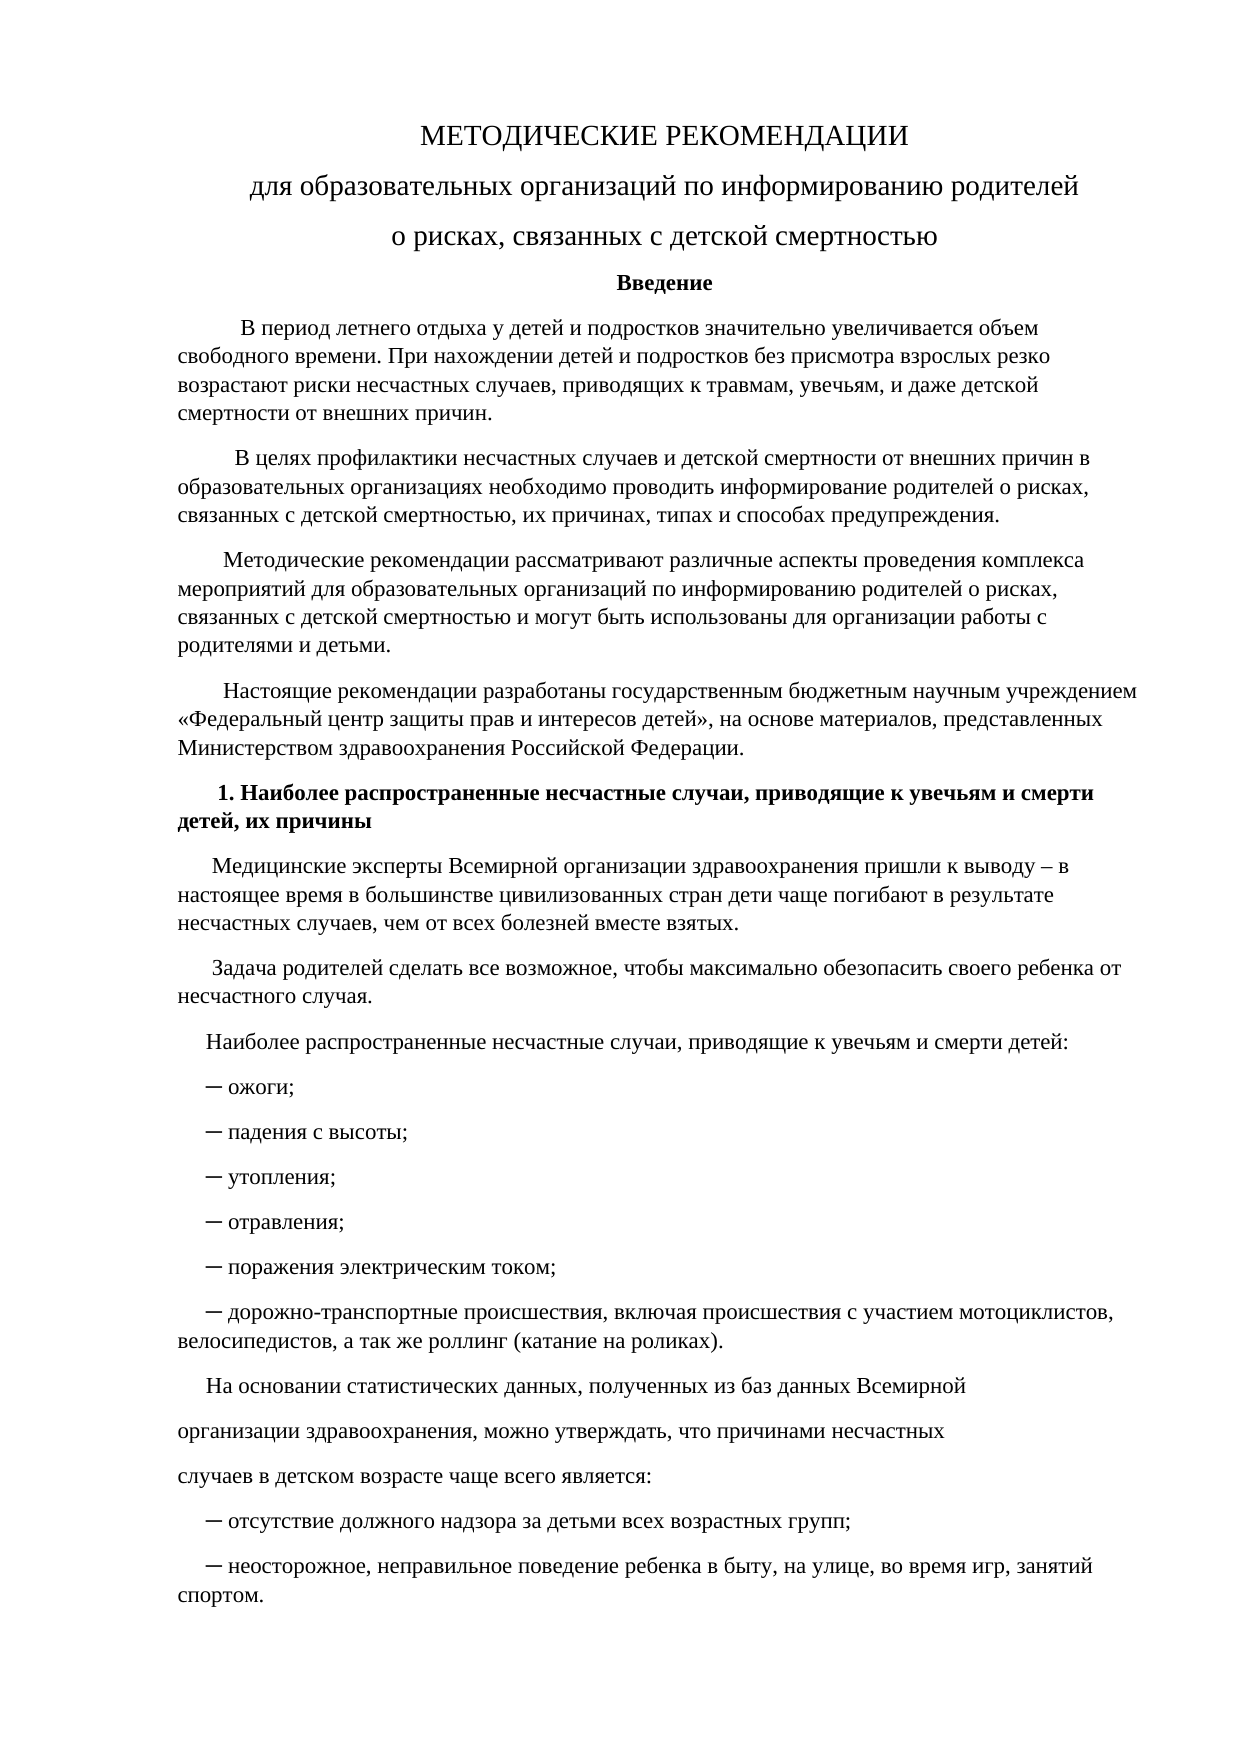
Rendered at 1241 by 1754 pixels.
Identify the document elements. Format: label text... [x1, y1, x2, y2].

text о рисках, связанных с детской смертностью [177, 218, 1152, 252]
text МЕТОДИЧЕСКИЕ РЕКОМЕНДАЦИИ [177, 118, 1152, 152]
text ─ неосторожное, неправильное поведение ребенка в быту, на улице, во время игр, занятий спортом. [177, 1552, 1152, 1607]
text для образовательных организаций по информированию родителей [177, 168, 1152, 202]
text Настоящие рекомендации разработаны государственным бюджетным научным учреждением «Федеральный центр защиты прав и интересов детей», на основе материалов, представленных Министерством здравоохранения Российской Федерации. [177, 677, 1152, 760]
text В период летнего отдыха у детей и подростков значительно увеличивается объем свободного времени. При нахождении детей и подростков без присмотра взрослых резко возрастают риски несчастных случаев, приводящих к травмам, увечьям, и даже детской смертности от внешних причин. [177, 314, 1152, 426]
text ─ утопления; [177, 1163, 1152, 1189]
text 1. Наиболее распространенные несчастные случаи, приводящие к увечьям и смерти детей, их причины [177, 779, 1152, 833]
text ─ отсутствие должного надзора за детьми всех возрастных групп; [177, 1507, 1152, 1533]
text случаев в детском возрасте чаще всего является: [177, 1462, 1152, 1488]
text Методические рекомендации рассматривают различные аспекты проведения комплекса мероприятий для образовательных организаций по информированию родителей о рисках, связанных с детской смертностью и могут быть использованы для организации работы с родителями и детьми. [177, 546, 1152, 658]
text Наиболее распространенные несчастные случаи, приводящие к увечьям и смерти детей: [177, 1028, 1152, 1054]
text ─ дорожно-транспортные происшествия, включая происшествия с участием мотоциклистов, велосипедистов, а так же роллинг (катание на роликах). [177, 1298, 1152, 1353]
text организации здравоохранения, можно утверждать, что причинами несчастных [177, 1417, 1152, 1443]
text ─ отравления; [177, 1208, 1152, 1234]
text ─ ожоги; [177, 1073, 1152, 1099]
text В целях профилактики несчастных случаев и детской смертности от внешних причин в образовательных организациях необходимо проводить информирование родителей о рисках, связанных с детской смертностью, их причинах, типах и способах предупреждения. [177, 444, 1152, 527]
text Медицинские эксперты Всемирной организации здравоохранения пришли к выводу – в настоящее время в большинстве цивилизованных стран дети чаще погибают в результате несчастных случаев, чем от всех болезней вместе взятых. [177, 852, 1152, 935]
text ─ поражения электрическим током; [177, 1253, 1152, 1279]
text ─ падения с высоты; [177, 1118, 1152, 1144]
text Введение [177, 269, 1152, 295]
text На основании статистических данных, полученных из баз данных Всемирной [177, 1372, 1152, 1398]
text Задача родителей сделать все возможное, чтобы максимально обезопасить своего ребенка от несчастного случая. [177, 954, 1152, 1009]
